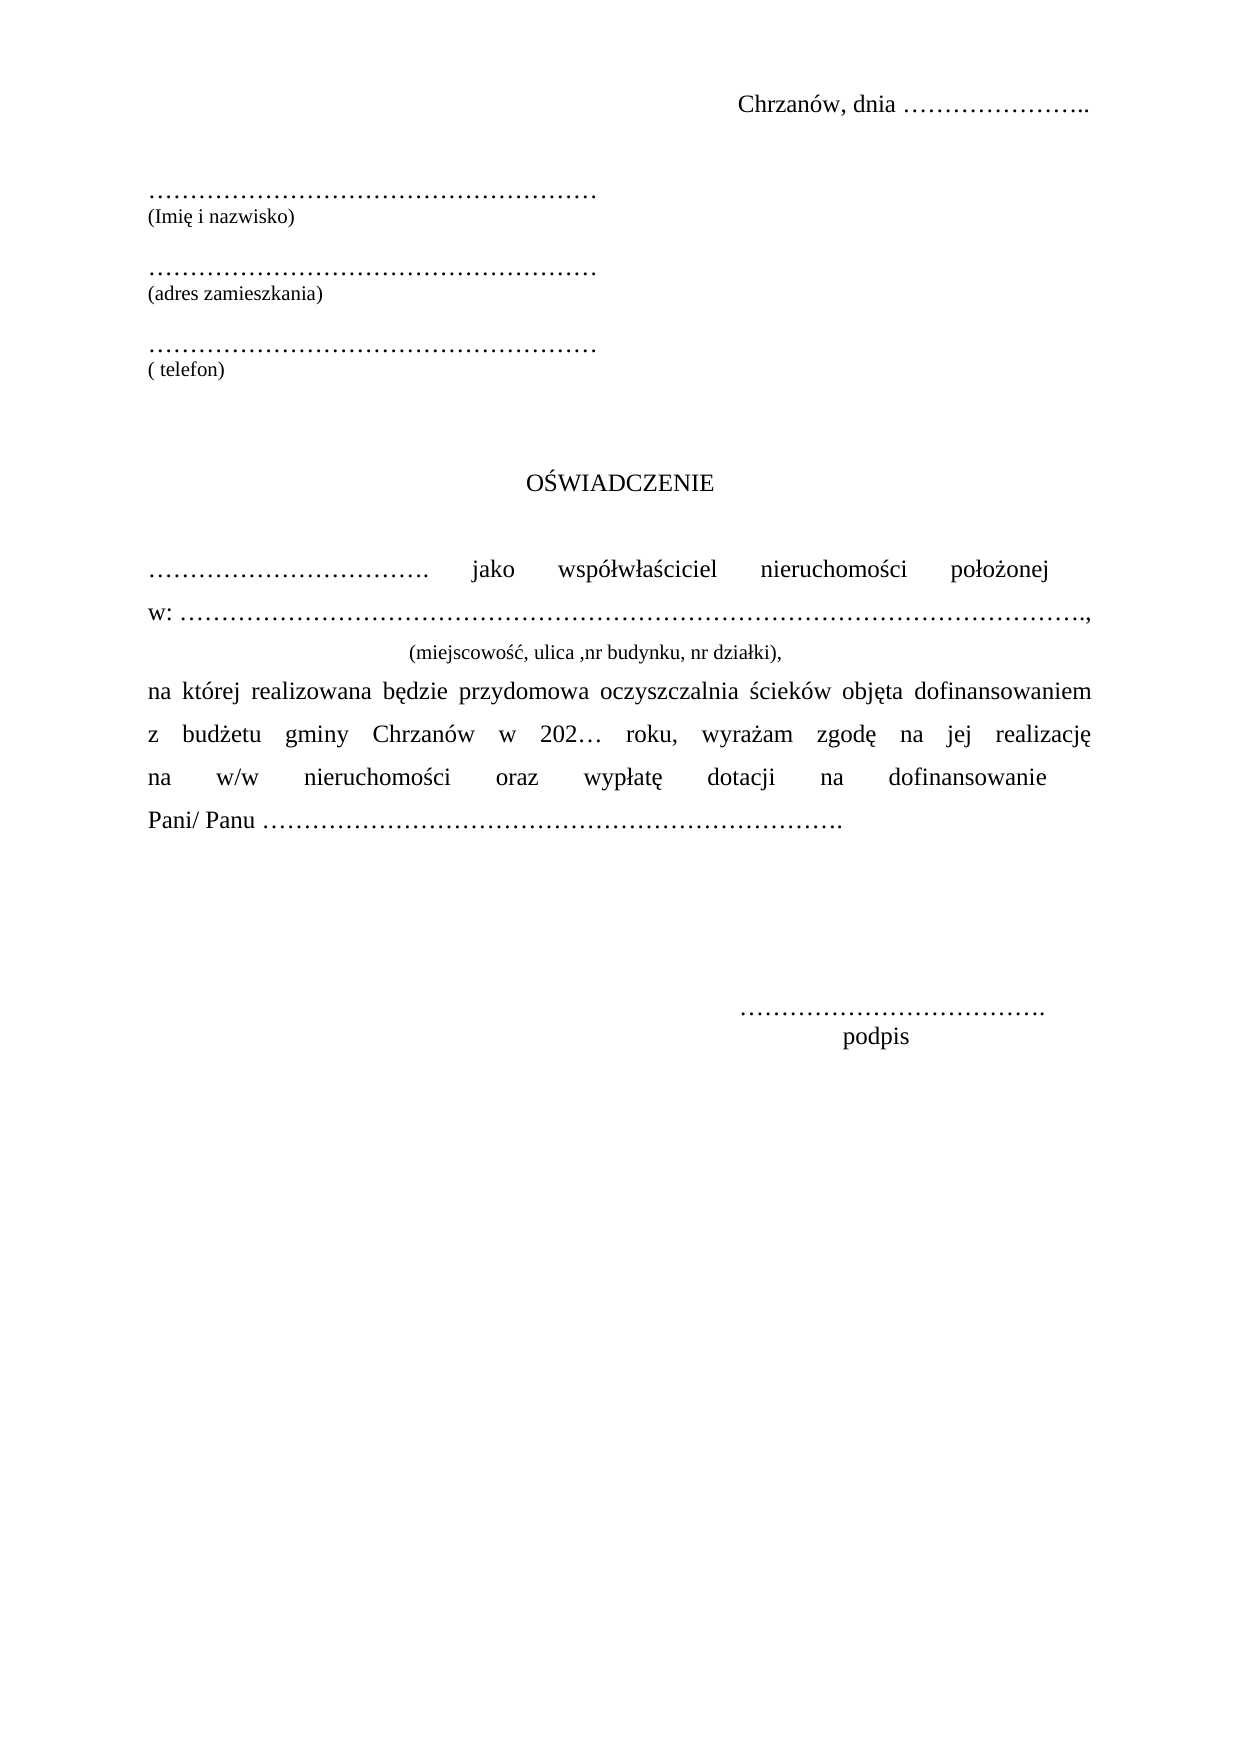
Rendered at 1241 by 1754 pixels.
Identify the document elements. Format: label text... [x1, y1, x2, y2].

text OŚWIADCZENIE [148, 468, 1092, 496]
text Chrzanów, dnia ………………….. [664, 89, 1092, 117]
text na której realizowana będzie przydomowa oczyszczalnia ścieków objęta dofinansowaniem z budżetu gminy Chrzanów w 202… roku, wyrażam zgodę na jej realizację na w/w nieruchomości oraz wypłatę dotacji na dofinansowanie Pani/ Panu ……………………………………………………………. [148, 676, 1092, 834]
text (miejscowość, ulica ,nr budynku, nr działki), [148, 640, 1092, 664]
text ( telefon) [148, 357, 1092, 381]
text (adres zamieszkania) [148, 281, 1092, 304]
text ……………………………………………… [148, 329, 1092, 357]
text ………………………………. [295, 992, 1092, 1021]
text ……………………………………………… [148, 252, 1092, 281]
text podpis [148, 1021, 1092, 1050]
text ……………………………. jako współwłaściciel nieruchomości położonej w: ………………………………………………………………………………………………., [148, 554, 1092, 626]
text ……………………………………………… [148, 175, 1092, 204]
text (Imię i nazwisko) [148, 204, 1092, 228]
